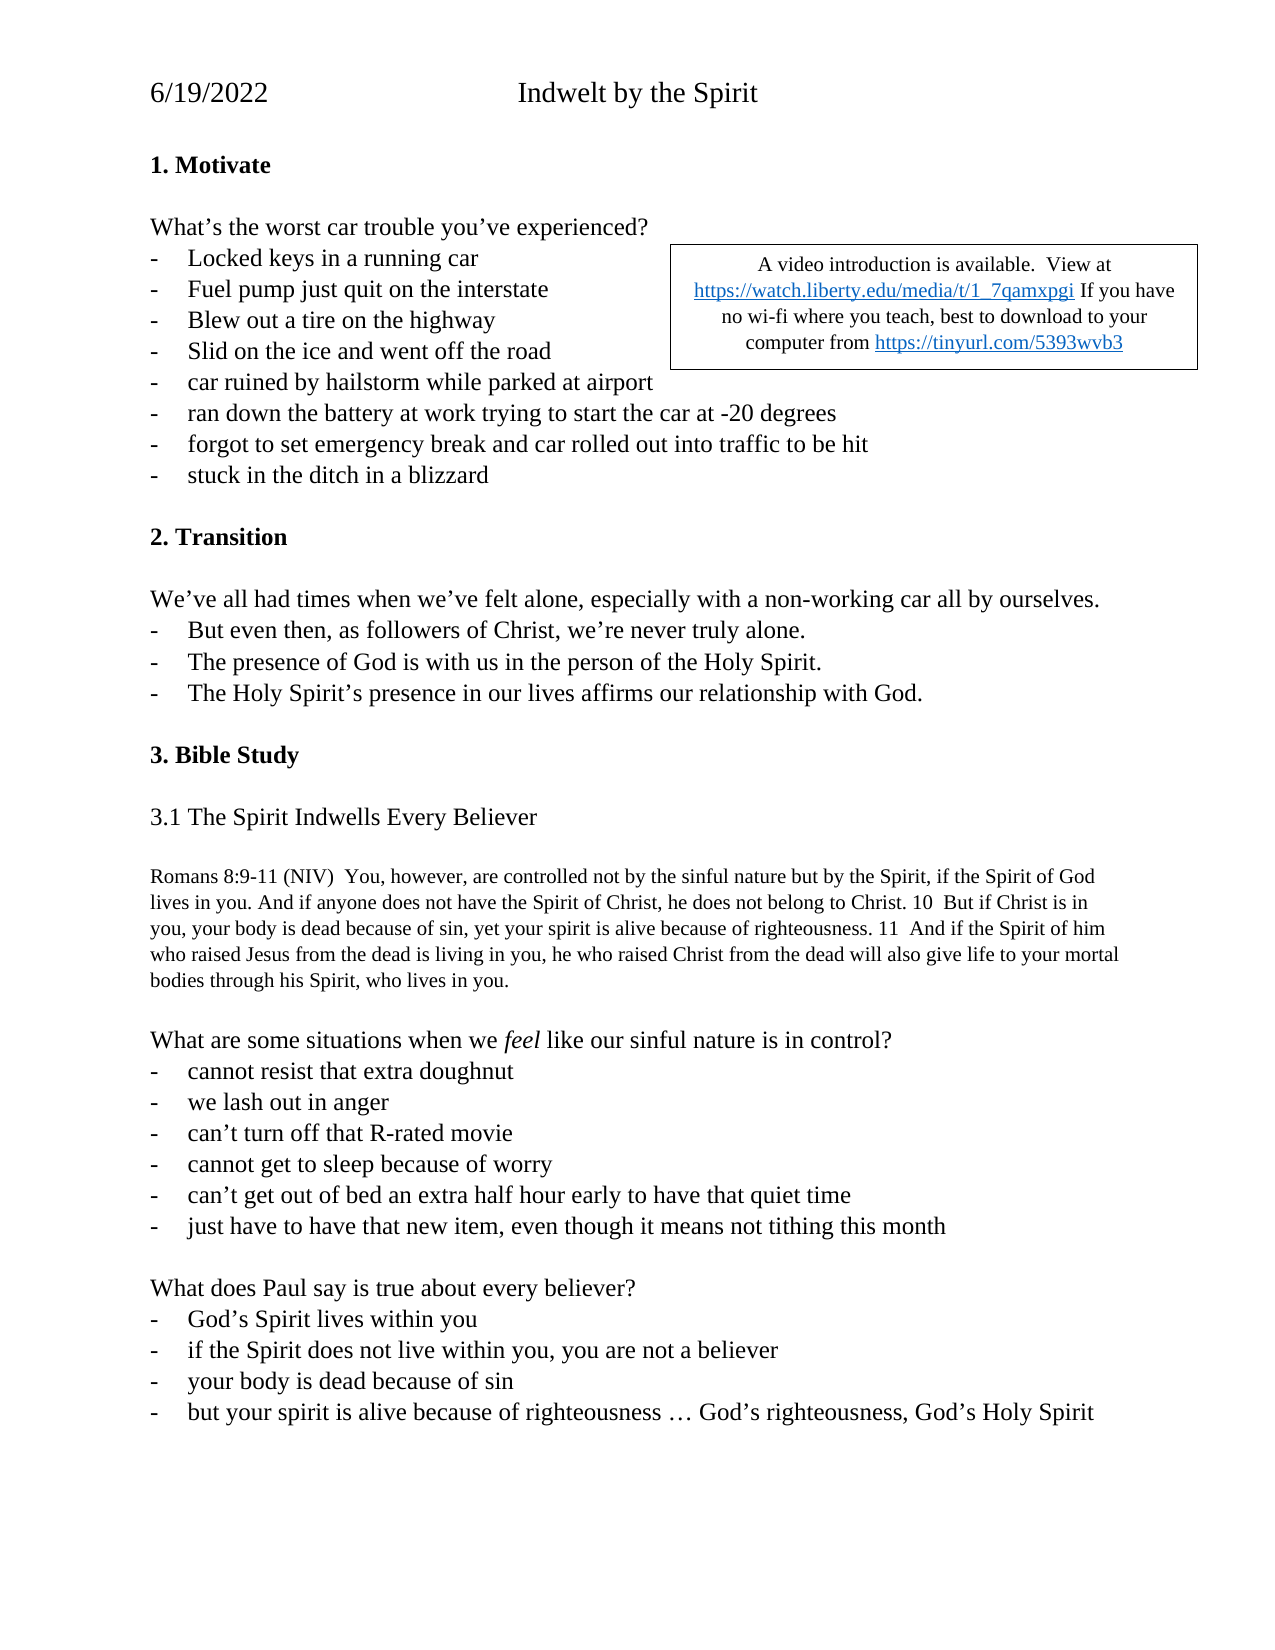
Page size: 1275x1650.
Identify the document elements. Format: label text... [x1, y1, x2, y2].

text What are some situations when we feel like our sinful nature is in control? [150, 1025, 1125, 1053]
text Romans 8:9-11 (NIV) You, however, are controlled not by the sinful nature but by the Spirit, if the Spirit of God lives in you. And if anyone does not have the Spirit of Christ, he does not belong to Christ. 10 But if Christ is in you, your body is dead because of sin, yet your spirit is alive because of righteousness. 11 And if the Spirit of him who raised Jesus from the dead is living in you, he who raised Christ from the dead will also give life to your mortal bodies through his Spirit, who lives in you. [150, 864, 1125, 992]
list The Holy Spirit’s presence in our lives affirms our relationship with God. [150, 678, 1125, 706]
list stuck in the ditch in a blizzard [150, 460, 1125, 489]
list Slid on the ice and went off the road [150, 336, 670, 365]
list cannot resist that extra doughnut [150, 1056, 1125, 1084]
text 3.1 The Spirit Indwells Every Believer [150, 802, 1125, 831]
list but your spirit is alive because of righteousness … God’s righteousness, God’s Holy Spirit [150, 1397, 1125, 1426]
list car ruined by hailstorm while parked at airport [150, 367, 1125, 396]
text We’ve all had times when we’ve felt alone, especially with a non-working car all by ourselves. [150, 584, 1125, 613]
list God’s Spirit lives within you [150, 1304, 1125, 1333]
text 1. Motivate [150, 150, 1125, 179]
text What’s the worst car trouble you’ve experienced? [150, 212, 1125, 241]
list forgot to set emergency break and car rolled out into traffic to be hit [150, 429, 1125, 458]
text 2. Transition [150, 522, 1125, 551]
text 3. Bible Study [150, 740, 1125, 768]
list Fuel pump just quit on the interstate [150, 274, 670, 303]
list Blew out a tire on the highway [150, 305, 670, 334]
list we lash out in anger [150, 1087, 1125, 1116]
list can’t get out of bed an extra half hour early to have that quiet time [150, 1180, 1125, 1209]
list cannot get to sleep because of worry [150, 1149, 1125, 1178]
list just have to have that new item, even though it means not tithing this month [150, 1211, 1125, 1240]
list But even then, as followers of Christ, we’re never truly alone. [150, 616, 1125, 644]
list if the Spirit does not live within you, you are not a believer [150, 1335, 1125, 1364]
list Locked keys in a running car [150, 243, 1125, 272]
text What does Paul say is true about every believer? [150, 1273, 1125, 1302]
list your body is dead because of sin [150, 1366, 1125, 1395]
list ran down the battery at work trying to start the car at -20 degrees [150, 398, 1125, 427]
list can’t turn off that R-rated movie [150, 1118, 1125, 1147]
list The presence of God is with us in the person of the Holy Spirit. [150, 647, 1125, 675]
